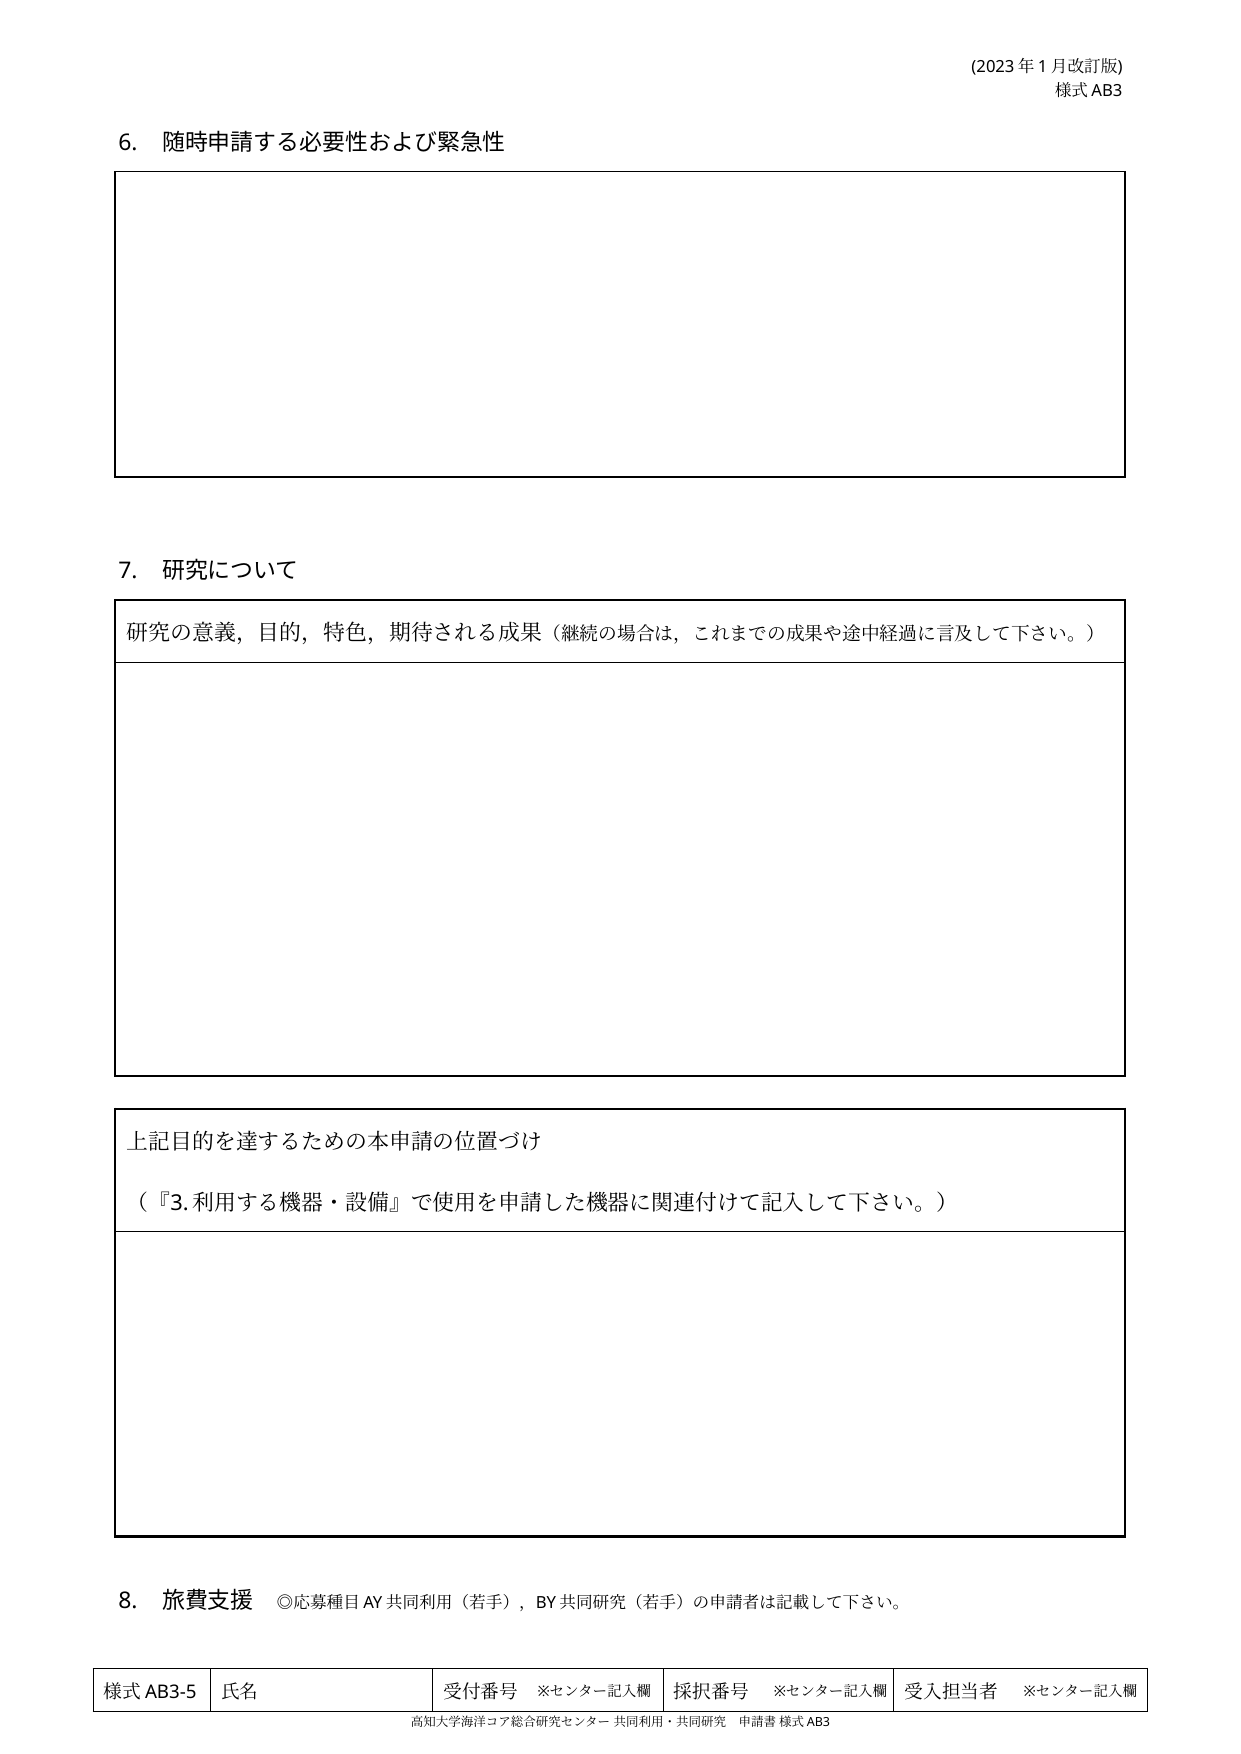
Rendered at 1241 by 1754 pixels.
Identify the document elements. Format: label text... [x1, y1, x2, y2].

table_cell [116, 663, 1124, 1075]
table_cell （『3. 利用する機器・設備』で使用を申請した機器に関連付けて記入して下さい。） [116, 1170, 1124, 1231]
list 旅費支援 ◎応募種目AY共同利用（若手），BY共同研究（若手）の申請者は記載して下さい。 [118, 1568, 1122, 1628]
table_header 研究の意義，目的，特色，期待される成果（継続の場合は，これまでの成果や途中経過に言及して下さい。） [116, 601, 1124, 662]
list 随時申請する必要性および緊急性 [118, 110, 1122, 171]
table_cell [116, 1232, 1124, 1535]
list 研究について [118, 538, 1122, 599]
table_header [116, 172, 1124, 476]
table_header 上記目的を達するための本申請の位置づけ [116, 1110, 1124, 1170]
